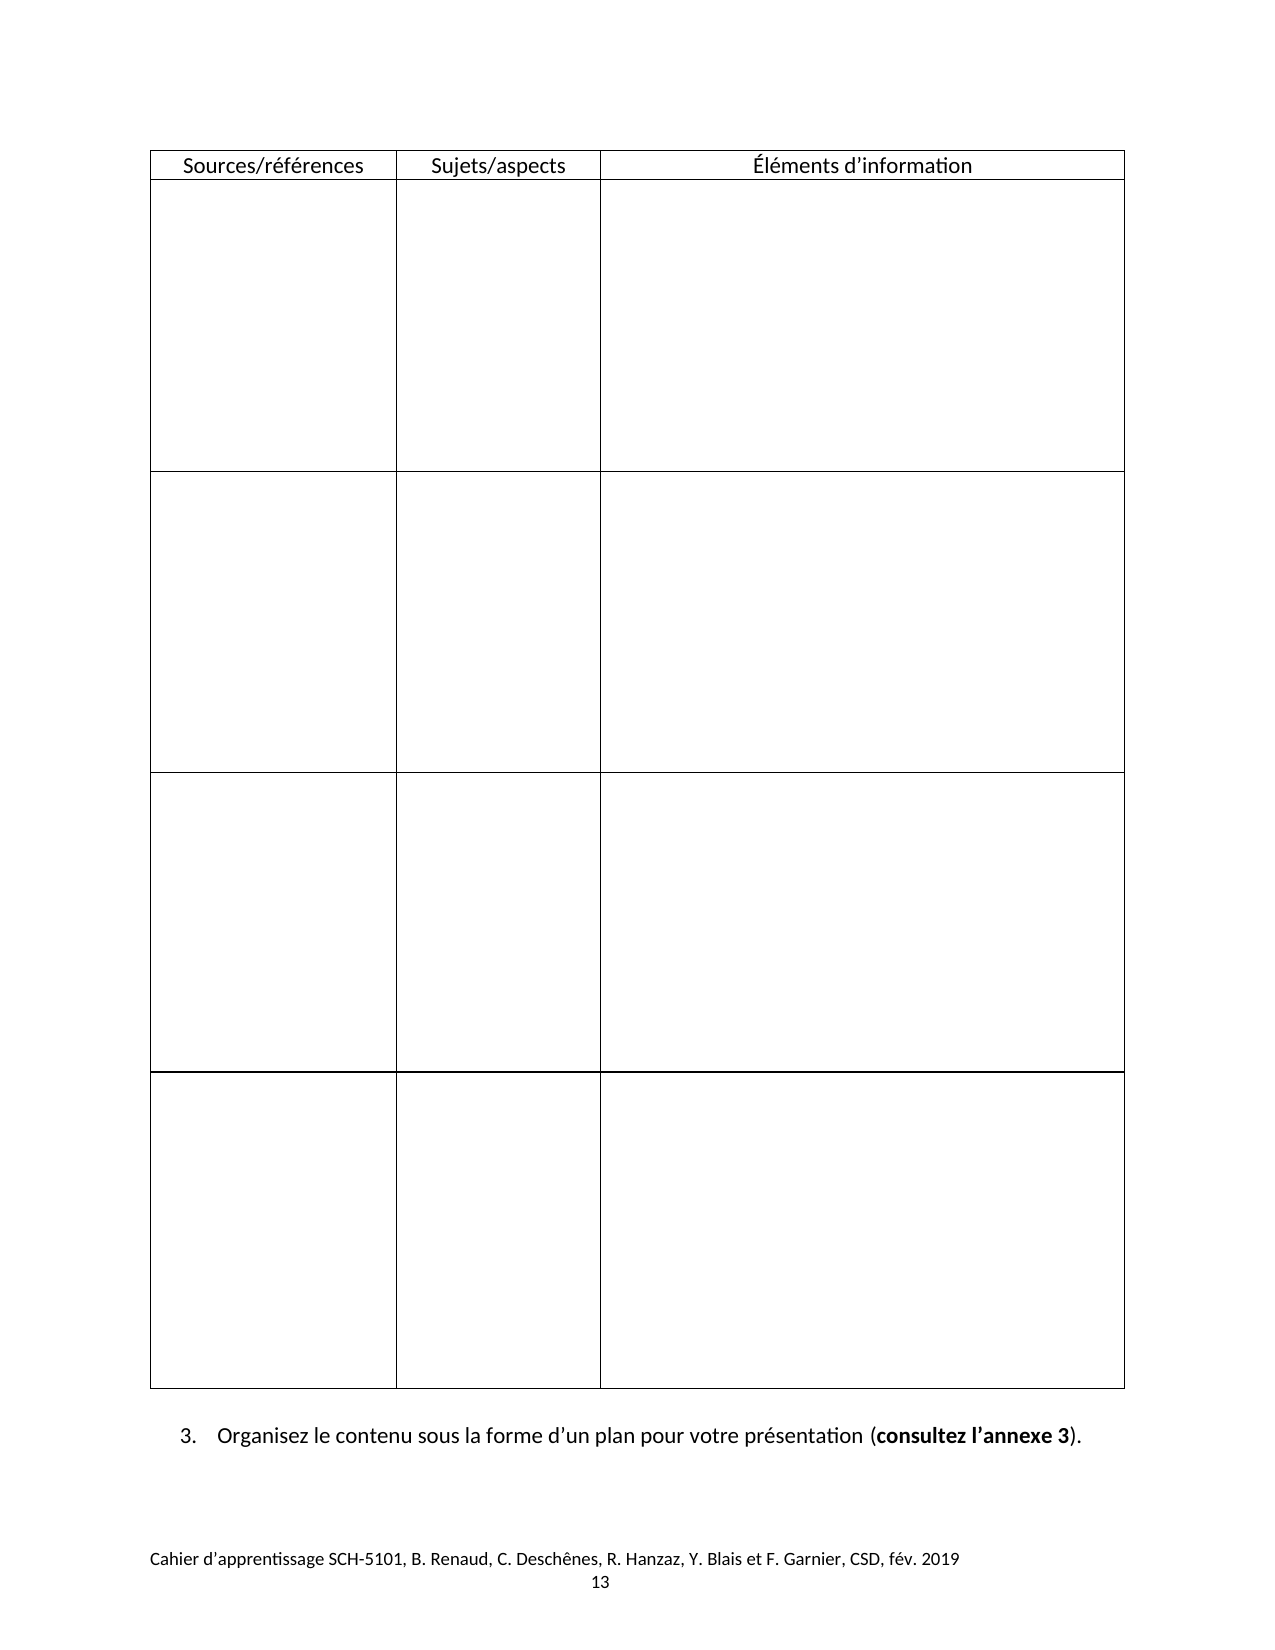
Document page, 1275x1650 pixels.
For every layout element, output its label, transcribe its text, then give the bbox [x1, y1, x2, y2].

table_header Sources/références [151, 151, 396, 179]
table_cell [397, 180, 600, 471]
table_cell [601, 180, 1124, 471]
table_cell [601, 1073, 1124, 1388]
table_cell [601, 773, 1124, 1071]
table_header Sujets/aspects [397, 151, 600, 179]
table_cell [397, 1073, 600, 1388]
list Organisez le contenu sous la forme d’un plan pour votre présentation (consultez l’annexe 3). [179, 1421, 1125, 1449]
table_header Éléments d’information [601, 151, 1124, 179]
table_cell [397, 773, 600, 1071]
table_cell [151, 472, 396, 772]
table_cell [601, 472, 1124, 772]
table_cell [151, 180, 396, 471]
table_cell [397, 472, 600, 772]
table_cell [151, 773, 396, 1071]
table_cell [151, 1073, 396, 1388]
